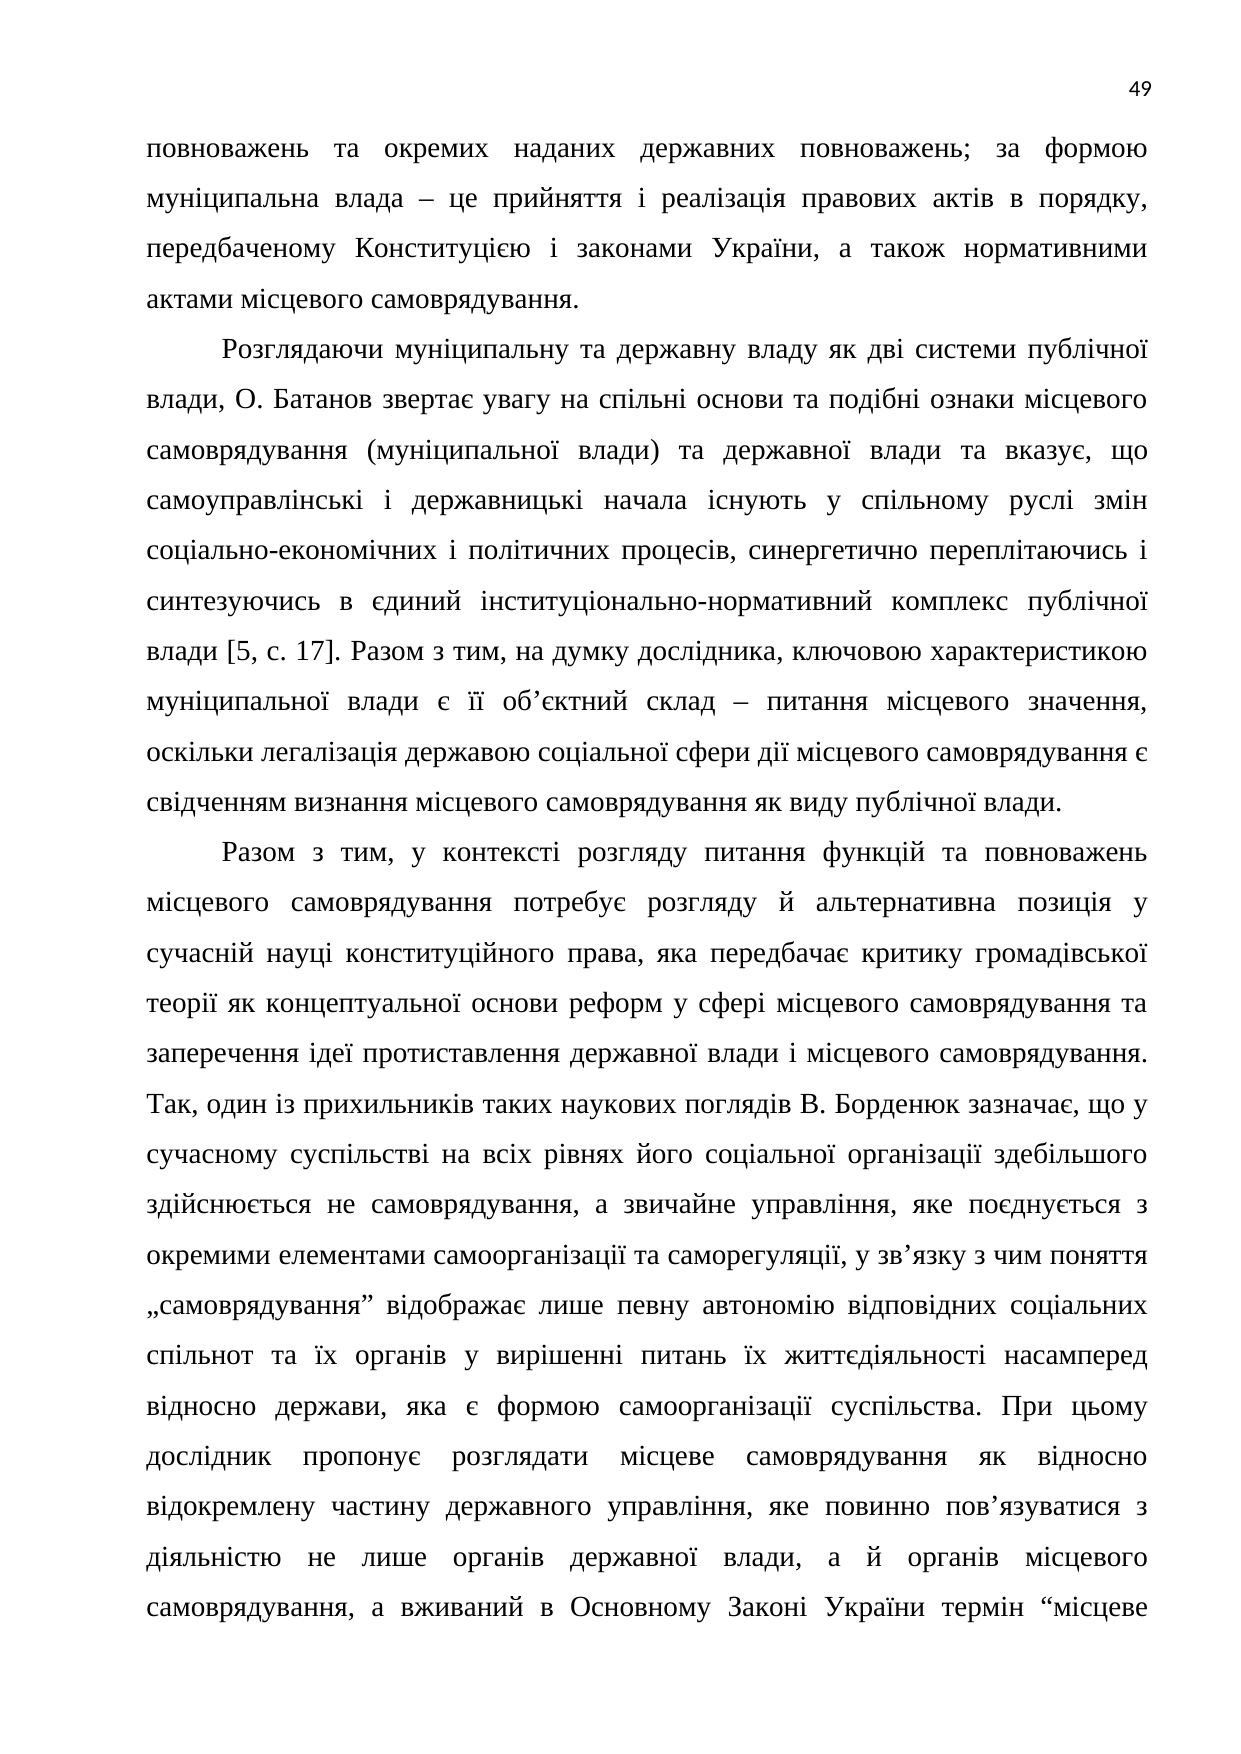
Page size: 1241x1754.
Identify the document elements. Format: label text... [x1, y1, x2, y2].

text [146, 834, 1148, 1622]
text Розглядаючи муніципальну та державну владу як дві системи публічної влади, О. Батанов звертає увагу на спільні основи та подібні ознаки місцевого самоврядування (муніципальної влади) та державної влади та вказує, що самоуправлінські і державницькі начала існують у спільному руслі змін соціально-економічних і політичних процесів, синергетично переплітаючись і синтезуючись в єдиний інституціонально-нормативний комплекс публічної влади [5, c. 17]. Разом з тим, на думку дослідника, ключовою характеристикою муніципальної влади є її об’єктний склад – питання місцевого значення, оскільки легалізація державою соціальної сфери дії місцевого самоврядування є свідченням визнання місцевого самоврядування як виду публічної влади. [146, 331, 1148, 817]
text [146, 130, 1148, 314]
